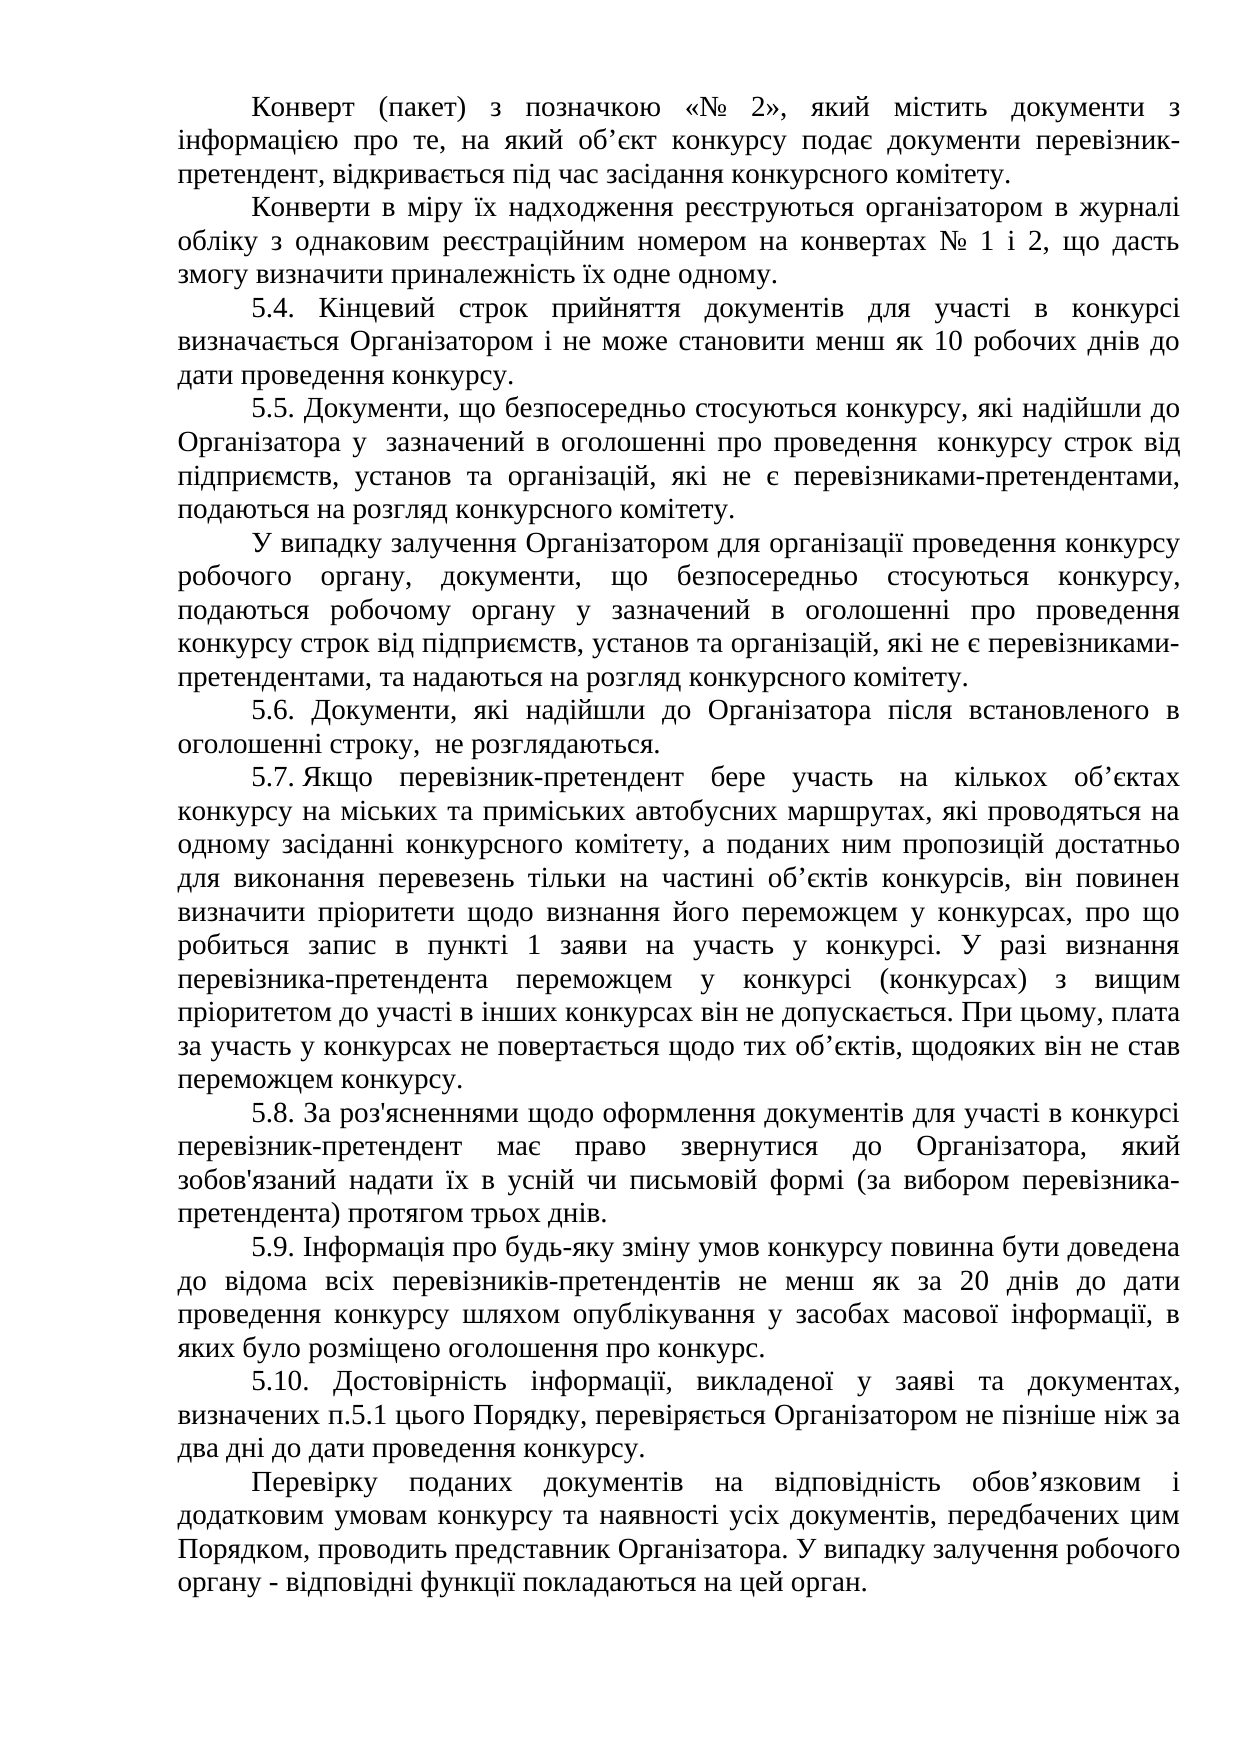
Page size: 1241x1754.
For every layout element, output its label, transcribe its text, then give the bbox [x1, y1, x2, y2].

text 5.9. Інформація про будь-яку зміну умов конкурсу повинна бути доведена до відома всіх перевізників-претендентів не менш як за 20 днів до дати проведення конкурсу шляхом опублікування у засобах масової інформації, в яких було розміщено оголошення про конкурс. [177, 1229, 1181, 1363]
text У випадку залучення Організатором для організації проведення конкурсу робочого органу, документи, що безпосередньо стосуються конкурсу, подаються робочому органу у зазначений в оголошенні про проведення конкурсу строк від підприємств, установ та організацій, які не є перевізниками-претендентами, та надаються на розгляд конкурсного комітету. [177, 525, 1181, 692]
text Конверт (пакет) з позначкою «№ 2», який містить документи з інформацією про те, на який об’єкт конкурсу подає документи перевізник-претендент, відкривається під час засідання конкурсного комітету. [177, 89, 1181, 189]
text Перевірку поданих документів на відповідність обов’язковим і додатковим умовам конкурсу та наявності усіх документів, передбачених цим Порядком, проводить представник Організатора. У випадку залучення робочого органу - відповідні функції покладаються на цей орган. [177, 1464, 1181, 1598]
text 5.10. Достовірність інформації, викладеної у заяві та документах, визначених п.5.1 цього Порядку, перевіряється Організатором не пізніше ніж за два дні до дати проведення конкурсу. [177, 1363, 1181, 1464]
text 5.6. Документи, які надійшли до Організатора після встановленого в оголошенні строку, не розглядаються. [177, 692, 1181, 759]
text 5.5. Документи, що безпосередньо стосуються конкурсу, які надійшли до Організатора у зазначений в оголошенні про проведення конкурсу строк від підприємств, установ та організацій, які не є перевізниками-претендентами, подаються на розгляд конкурсного комітету. [177, 391, 1181, 525]
text 5.7. Якщо перевізник-претендент бере участь на кількох об’єктах конкурсу на міських та приміських автобусних маршрутах, які проводяться на одному засіданні конкурсного комітету, а поданих ним пропозицій достатньо для виконання перевезень тільки на частині об’єктів конкурсів, він повинен визначити пріоритети щодо визнання його переможцем у конкурсах, про що робиться запис в пункті 1 заяви на участь у конкурсі. У разі визнання перевізника-претендента переможцем у конкурсі (конкурсах) з вищим пріоритетом до участі в інших конкурсах він не допускається. При цьому, плата за участь у конкурсах не повертається щодо тих об’єктів, щодояких він не став переможцем конкурсу. [177, 759, 1181, 1095]
text Конверти в міру їх надходження реєструються організатором в журналі обліку з однаковим реєстраційним номером на конвертах № 1 і 2, що дасть змогу визначити приналежність їх одне одному. [177, 189, 1181, 290]
text 5.8. За роз'ясненнями щодо оформлення документів для участі в конкурсі перевізник-претендент має право звернутися до Організатора, який зобов'язаний надати їх в усній чи письмовій формі (за вибором перевізника-претендента) протягом трьох днів. [177, 1095, 1181, 1229]
text 5.4. Кінцевий строк прийняття документів для участі в конкурсі визначається Організатором і не може становити менш як 10 робочих днів до дати проведення конкурсу. [177, 290, 1181, 391]
